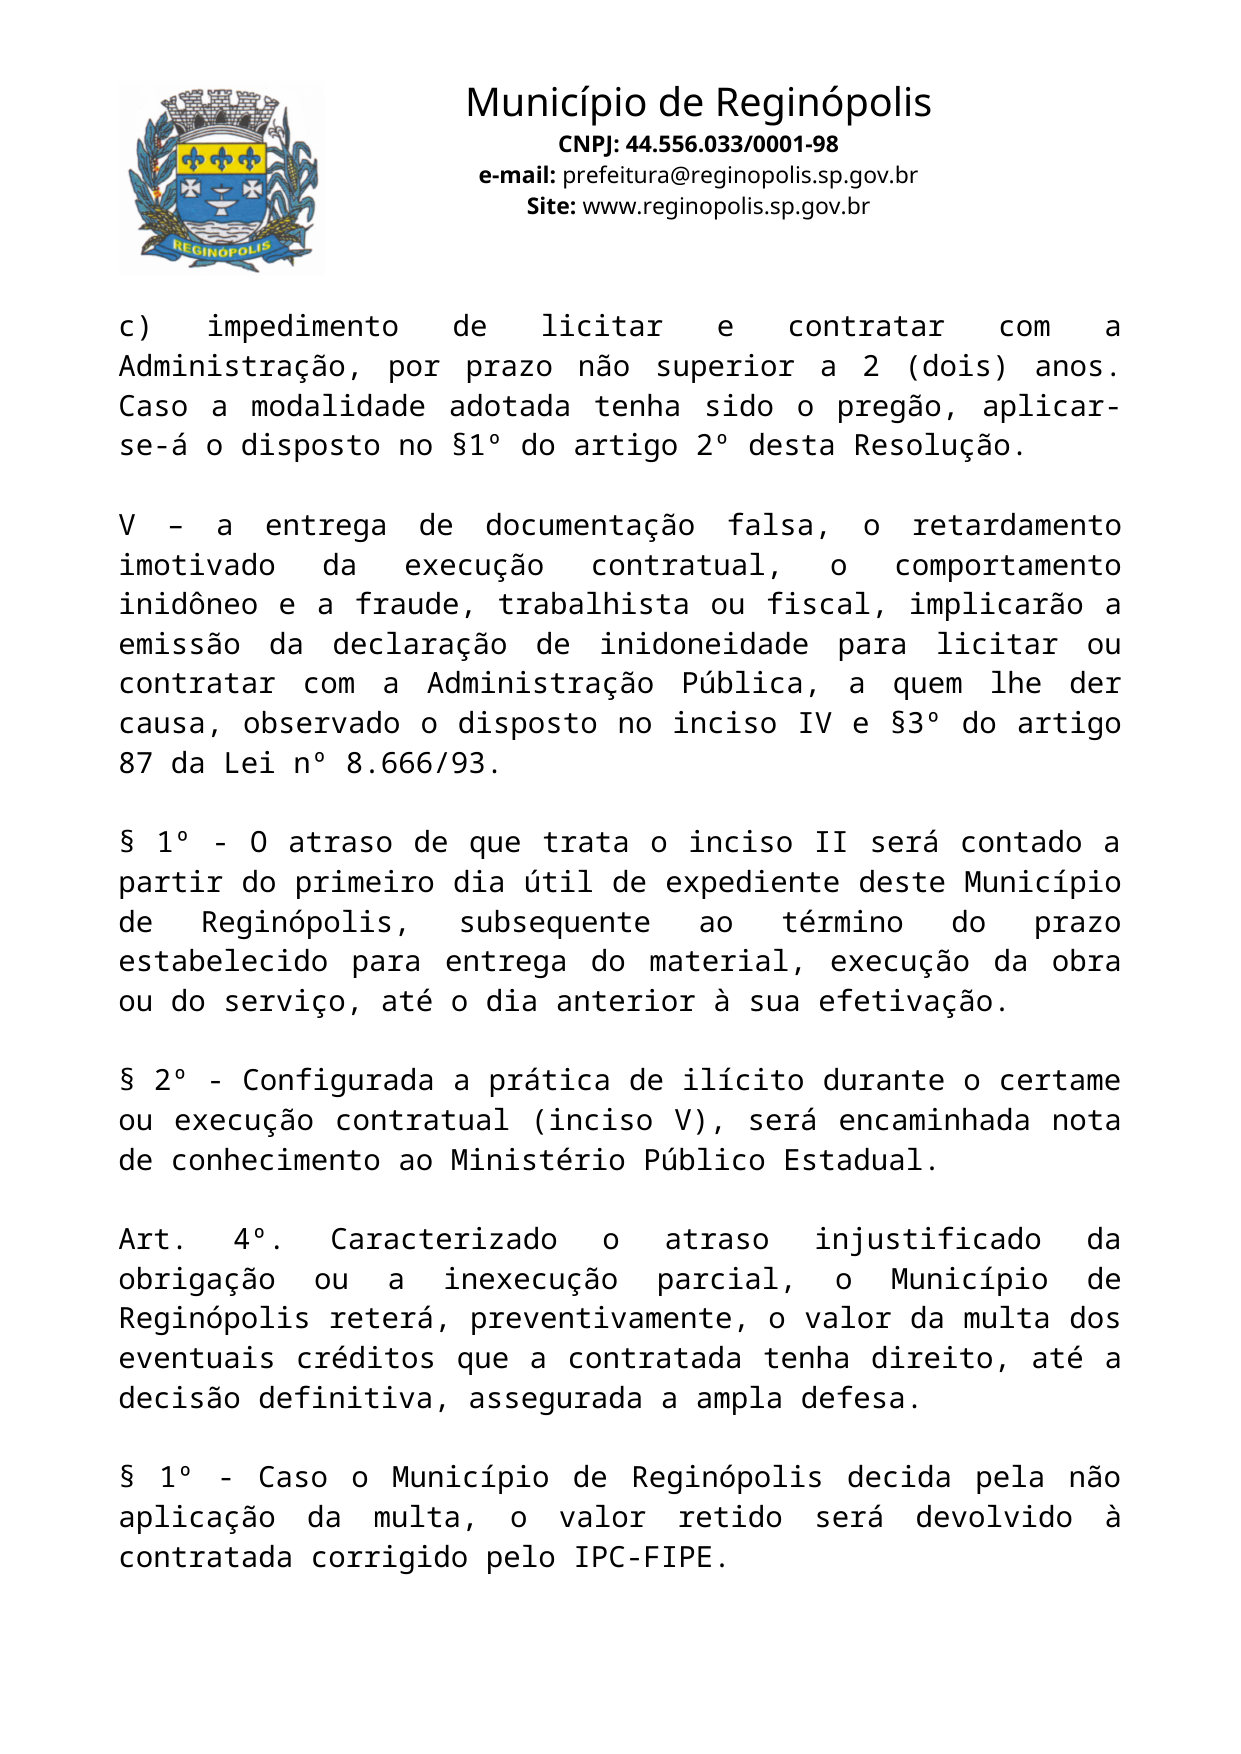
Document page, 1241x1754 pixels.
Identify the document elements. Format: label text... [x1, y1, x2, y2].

text V – a entrega de documentação falsa, o retardamento imotivado da execução contratual, o comportamento inidôneo e a fraude, trabalhista ou fiscal, implicarão a emissão da declaração de inidoneidade para licitar ou contratar com a Administração Pública, a quem lhe der causa, observado o disposto no inciso IV e §3º do artigo 87 da Lei nº 8.666/93. [118, 504, 1122, 782]
text c) impedimento de licitar e contratar com a Administração, por prazo não superior a 2 (dois) anos. Caso a modalidade adotada tenha sido o pregão, aplicar-se-á o disposto no §1º do artigo 2º desta Resolução. [118, 306, 1122, 464]
text § 1º - O atraso de que trata o inciso II será contado a partir do primeiro dia útil de expediente deste Município de Reginópolis, subsequente ao término do prazo estabelecido para entrega do material, execução da obra ou do serviço, até o dia anterior à sua efetivação. [118, 822, 1122, 1020]
text § 2º - Configurada a prática de ilícito durante o certame ou execução contratual (inciso V), será encaminhada nota de conhecimento ao Ministério Público Estadual. [118, 1060, 1122, 1179]
text § 1º - Caso o Município de Reginópolis decida pela não aplicação da multa, o valor retido será devolvido à contratada corrigido pelo IPC-FIPE. [118, 1457, 1122, 1576]
picture [118, 81, 325, 276]
text Art. 4º. Caracterizado o atraso injustificado da obrigação ou a inexecução parcial, o Município de Reginópolis reterá, preventivamente, o valor da multa dos eventuais créditos que a contratada tenha direito, até a decisão definitiva, assegurada a ampla defesa. [118, 1218, 1122, 1417]
